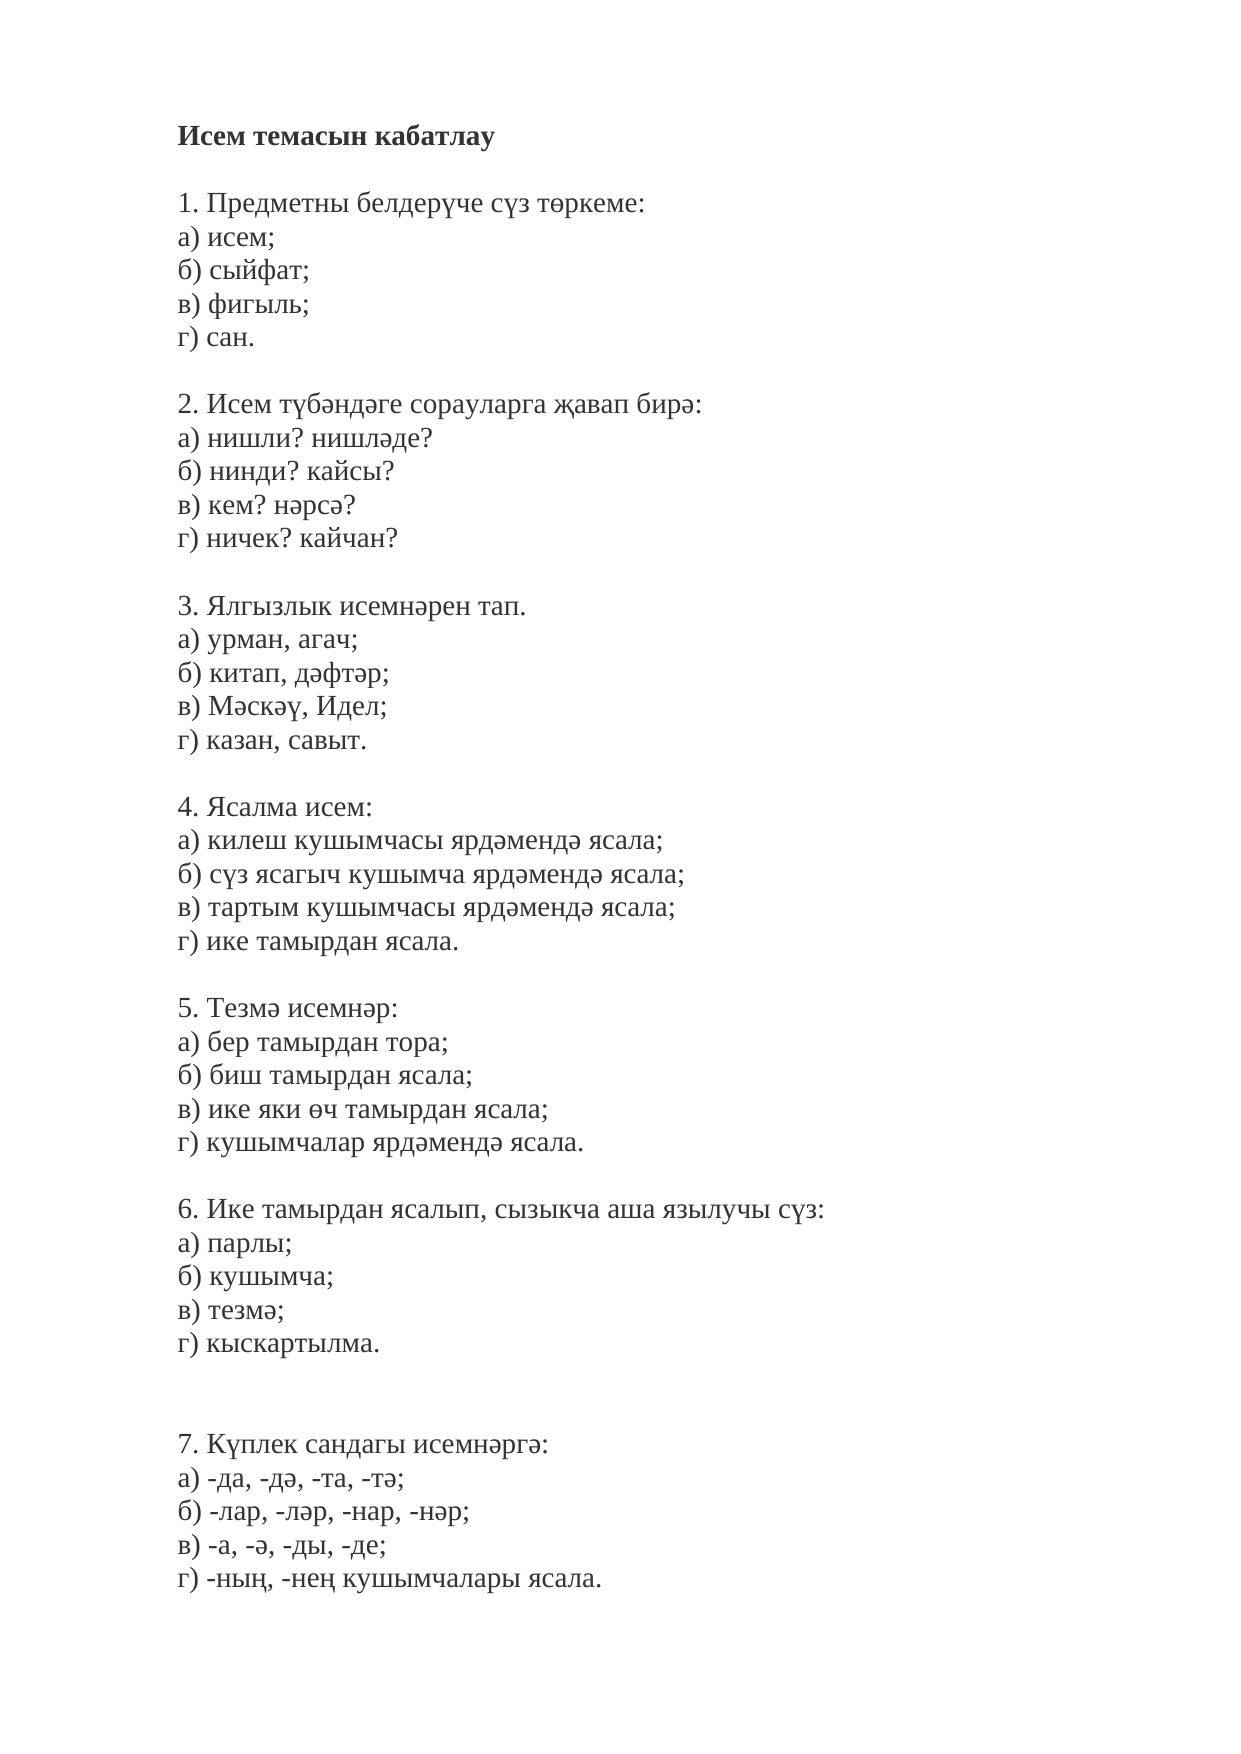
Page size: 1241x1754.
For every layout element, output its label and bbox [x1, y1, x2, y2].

text [177, 118, 1152, 1627]
